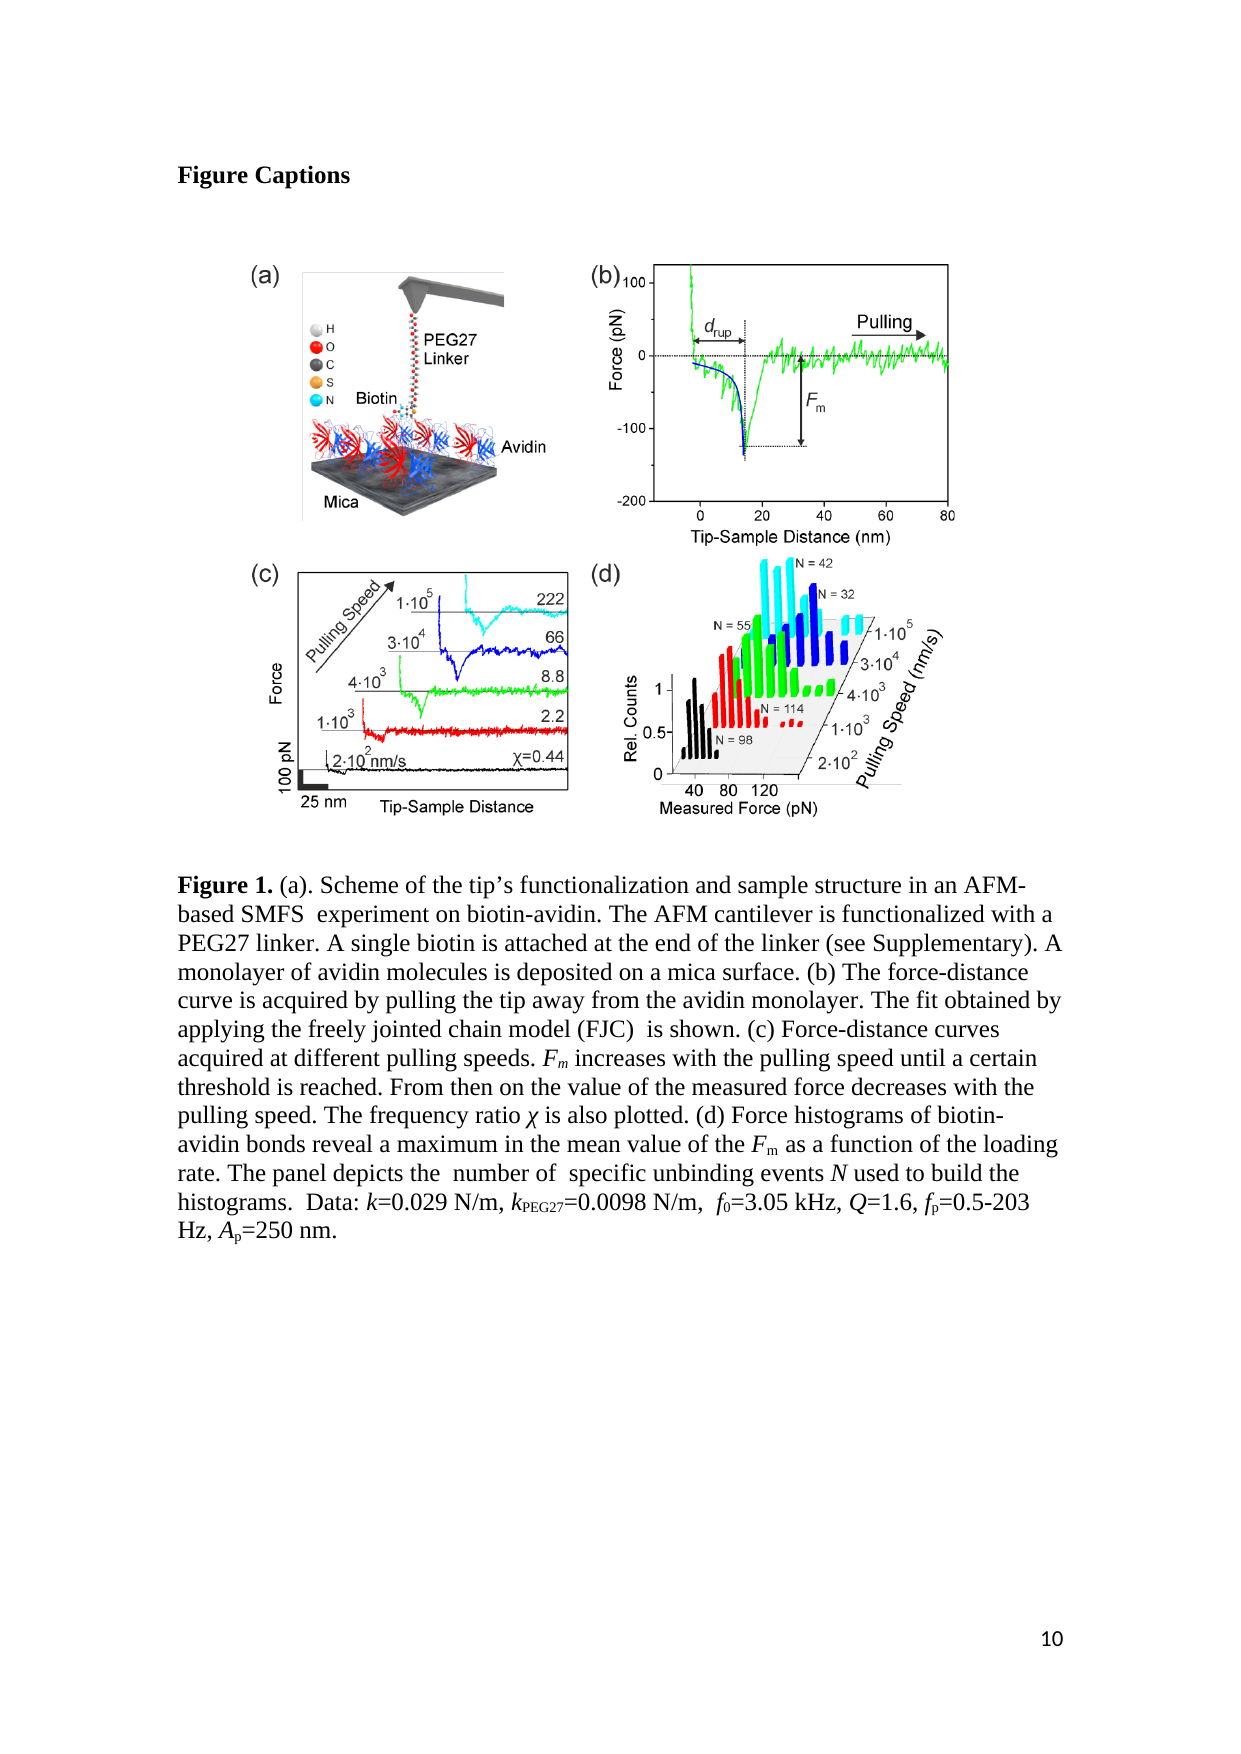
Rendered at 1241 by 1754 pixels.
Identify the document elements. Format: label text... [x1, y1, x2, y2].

text Figure 1. (a). Scheme of the tip’s functionalization and sample structure in an AFM-based SMFS experiment on biotin-avidin. The AFM cantilever is functionalized with a PEG27 linker. A single biotin is attached at the end of the linker (see Supplementary). A monolayer of avidin molecules is deposited on a mica surface. (b) The force-distance curve is acquired by pulling the tip away from the avidin monolayer. The fit obtained by applying the freely jointed chain model (FJC) is shown. (c) Force-distance curves acquired at different pulling speeds. Fm increases with the pulling speed until a certain threshold is reached. From then on the value of the measured force decreases with the pulling speed. The frequency ratio χ is also plotted. (d) Force histograms of biotin-avidin bonds reveal a maximum in the mean value of the Fm as a function of the loading rate. The panel depicts the number of specific unbinding events N used to build the histograms. Data: k=0.029 N/m, kPEG27=0.0098 N/m, f0=3.05 kHz, Q=1.6, fp=0.5-203 Hz, Ap=250 nm. [177, 871, 1063, 1244]
picture [251, 264, 955, 817]
text Figure Captions [177, 160, 1063, 189]
